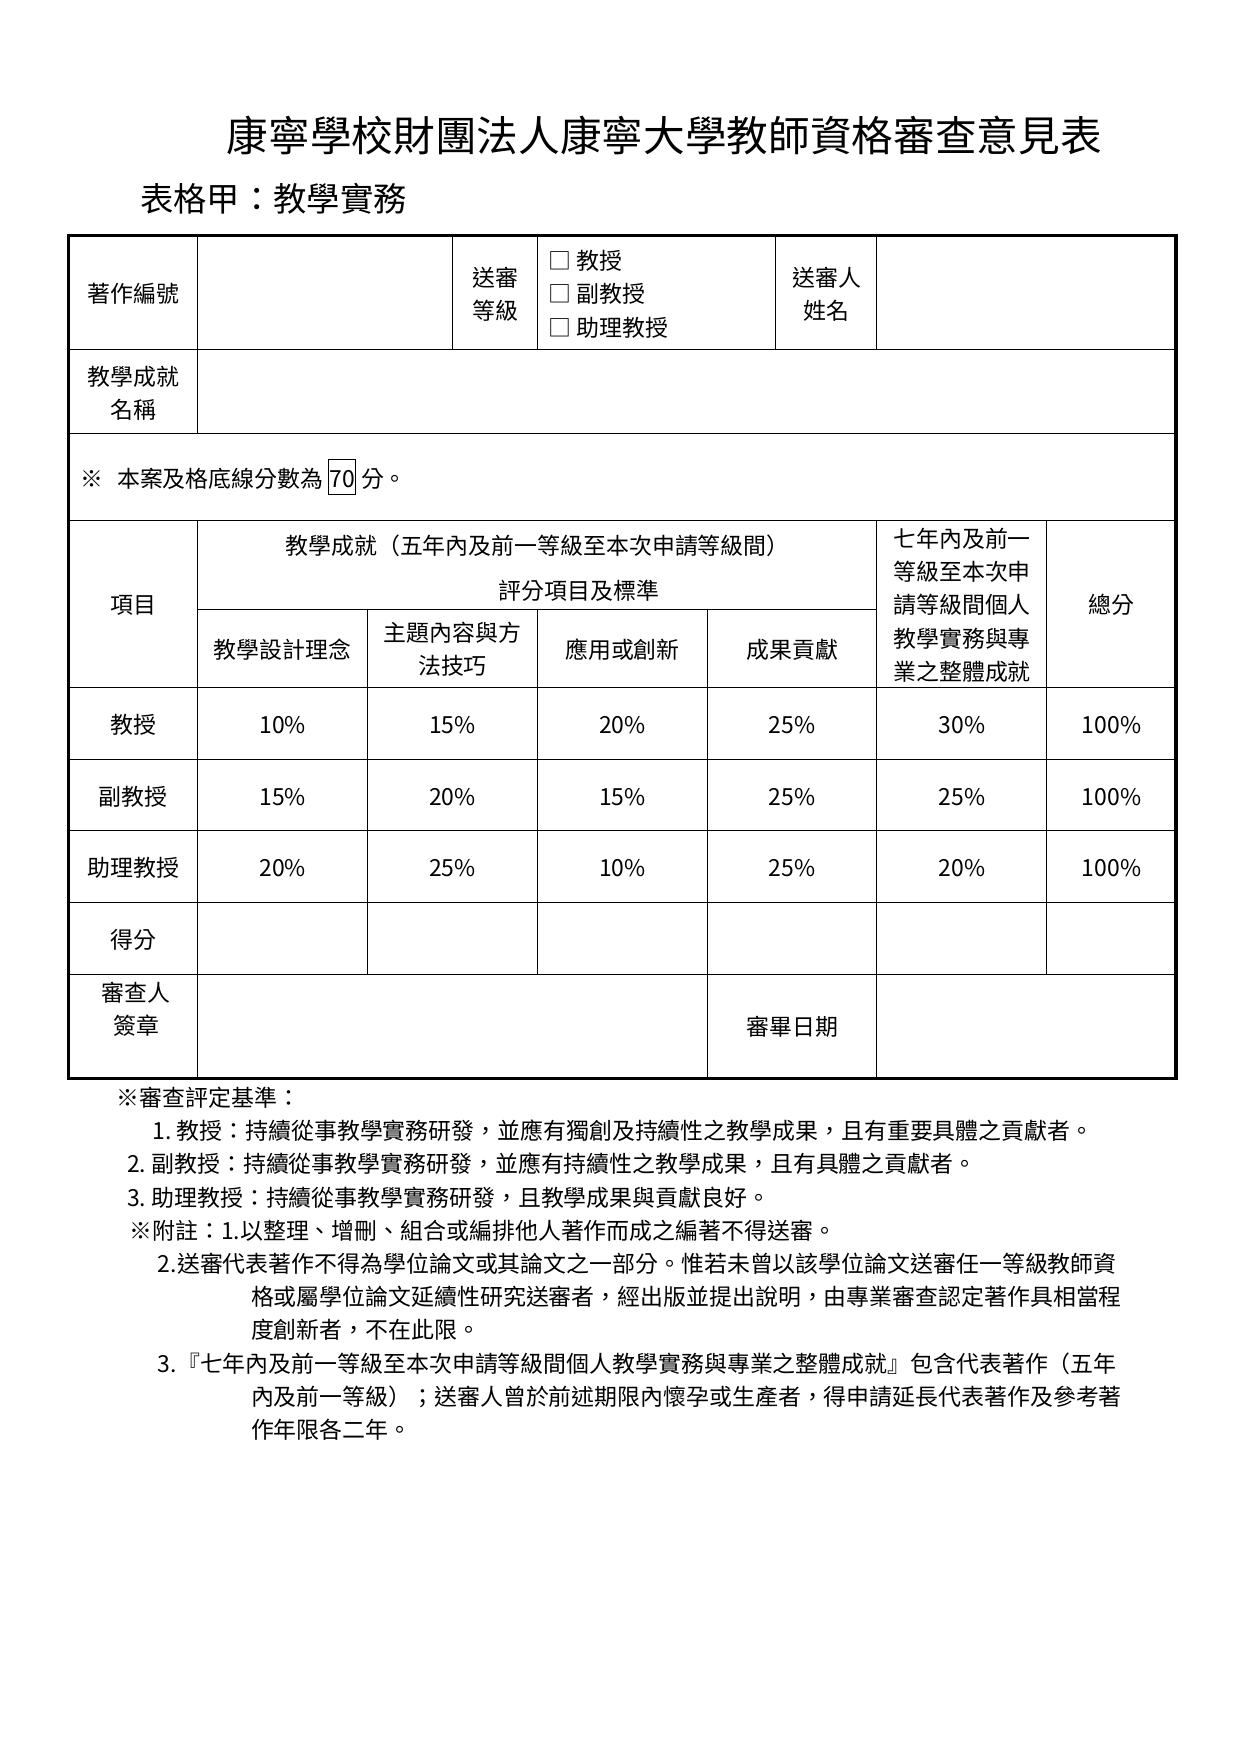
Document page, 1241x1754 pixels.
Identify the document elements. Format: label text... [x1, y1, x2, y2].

table_cell 100% [1047, 760, 1174, 830]
table_cell 25% [708, 688, 876, 759]
table_header □ 教授 □ 副教授 □ 助理教授 [538, 237, 775, 349]
table_cell 25% [877, 760, 1046, 830]
table_cell [368, 903, 537, 974]
text ※審查評定基準： [106, 1080, 1138, 1113]
table_cell 15% [198, 760, 367, 830]
text 3.『七年內及前一等級至本次申請等級間個人教學實務與專業之整體成就』包含代表著作（五年內及前一等級）；送審人曾於前述期限內懷孕或生產者，得申請延長代表著作及參考著作年限各二年。 [106, 1346, 1138, 1445]
text 表格甲：教學實務 [106, 173, 1138, 221]
table_cell 100% [1047, 688, 1174, 759]
table_cell [877, 903, 1046, 974]
text 康寧學校財團法人康寧大學教師資格審查意見表 [106, 114, 1221, 160]
table_cell 主題內容與方法技巧 [368, 610, 537, 687]
table_cell 得分 [70, 903, 197, 974]
table_cell 25% [708, 831, 876, 902]
table_cell [198, 975, 707, 1077]
table_header 著作編號 [70, 237, 197, 349]
table_header [877, 237, 1174, 349]
table_cell 教學成就（五年內及前一等級至本次申請等級間） 評分項目及標準 [198, 521, 876, 608]
table_cell [1047, 903, 1174, 974]
table_cell 30% [877, 688, 1046, 759]
text 3. 助理教授：持續從事教學實務研發，且教學成果與貢獻良好。 [106, 1179, 1138, 1213]
table_cell 20% [538, 688, 707, 759]
text 2.送審代表著作不得為學位論文或其論文之一部分。惟若未曾以該學位論文送審任一等級教師資格或屬學位論文延續性研究送審者，經出版並提出說明，由專業審查認定著作具相當程度創新者，不在此限。 [106, 1246, 1138, 1346]
table_cell 10% [538, 831, 707, 902]
table_cell 25% [708, 760, 876, 830]
table_cell 本案及格底線分數為 70 分。 [70, 434, 1174, 520]
table_cell [708, 903, 876, 974]
table_cell 副教授 [70, 760, 197, 830]
table_cell 項目 [70, 521, 197, 687]
table_cell 應用或創新 [538, 610, 707, 687]
table_cell 100% [1047, 831, 1174, 902]
table_cell 總分 [1047, 521, 1174, 687]
table_cell 20% [198, 831, 367, 902]
table_cell 25% [368, 831, 537, 902]
table_cell [877, 975, 1174, 1077]
table_cell [198, 350, 1174, 433]
table_cell 教學成就名稱 [70, 350, 197, 433]
table_cell 20% [877, 831, 1046, 902]
text 1. 教授：持續從事教學實務研發，並應有獨創及持續性之教學成果，且有重要具體之貢獻者。 [152, 1113, 1138, 1146]
table_cell 15% [538, 760, 707, 830]
table_cell 10% [198, 688, 367, 759]
table_header 送審人 姓名 [776, 237, 876, 349]
table_cell 助理教授 [70, 831, 197, 902]
table_cell 教學設計理念 [198, 610, 367, 687]
table_header [198, 237, 452, 349]
text 2. 副教授：持續從事教學實務研發，並應有持續性之教學成果，且有具體之貢獻者。 [106, 1146, 1138, 1179]
table_cell 審畢日期 [708, 975, 876, 1077]
table_cell [198, 903, 367, 974]
table_header 送審 等級 [453, 237, 537, 349]
table_cell 成果貢獻 [708, 610, 876, 687]
table_cell [538, 903, 707, 974]
table_cell 教授 [70, 688, 197, 759]
table_cell 20% [368, 760, 537, 830]
table_cell 審查人 簽章 [70, 975, 197, 1077]
text ※附註：1.以整理、增刪、組合或編排他人著作而成之編著不得送審。 [106, 1213, 1138, 1246]
table_cell 15% [368, 688, 537, 759]
table_cell 七年內及前一等級至本次申請等級間個人教學實務與專業之整體成就 [877, 521, 1046, 687]
